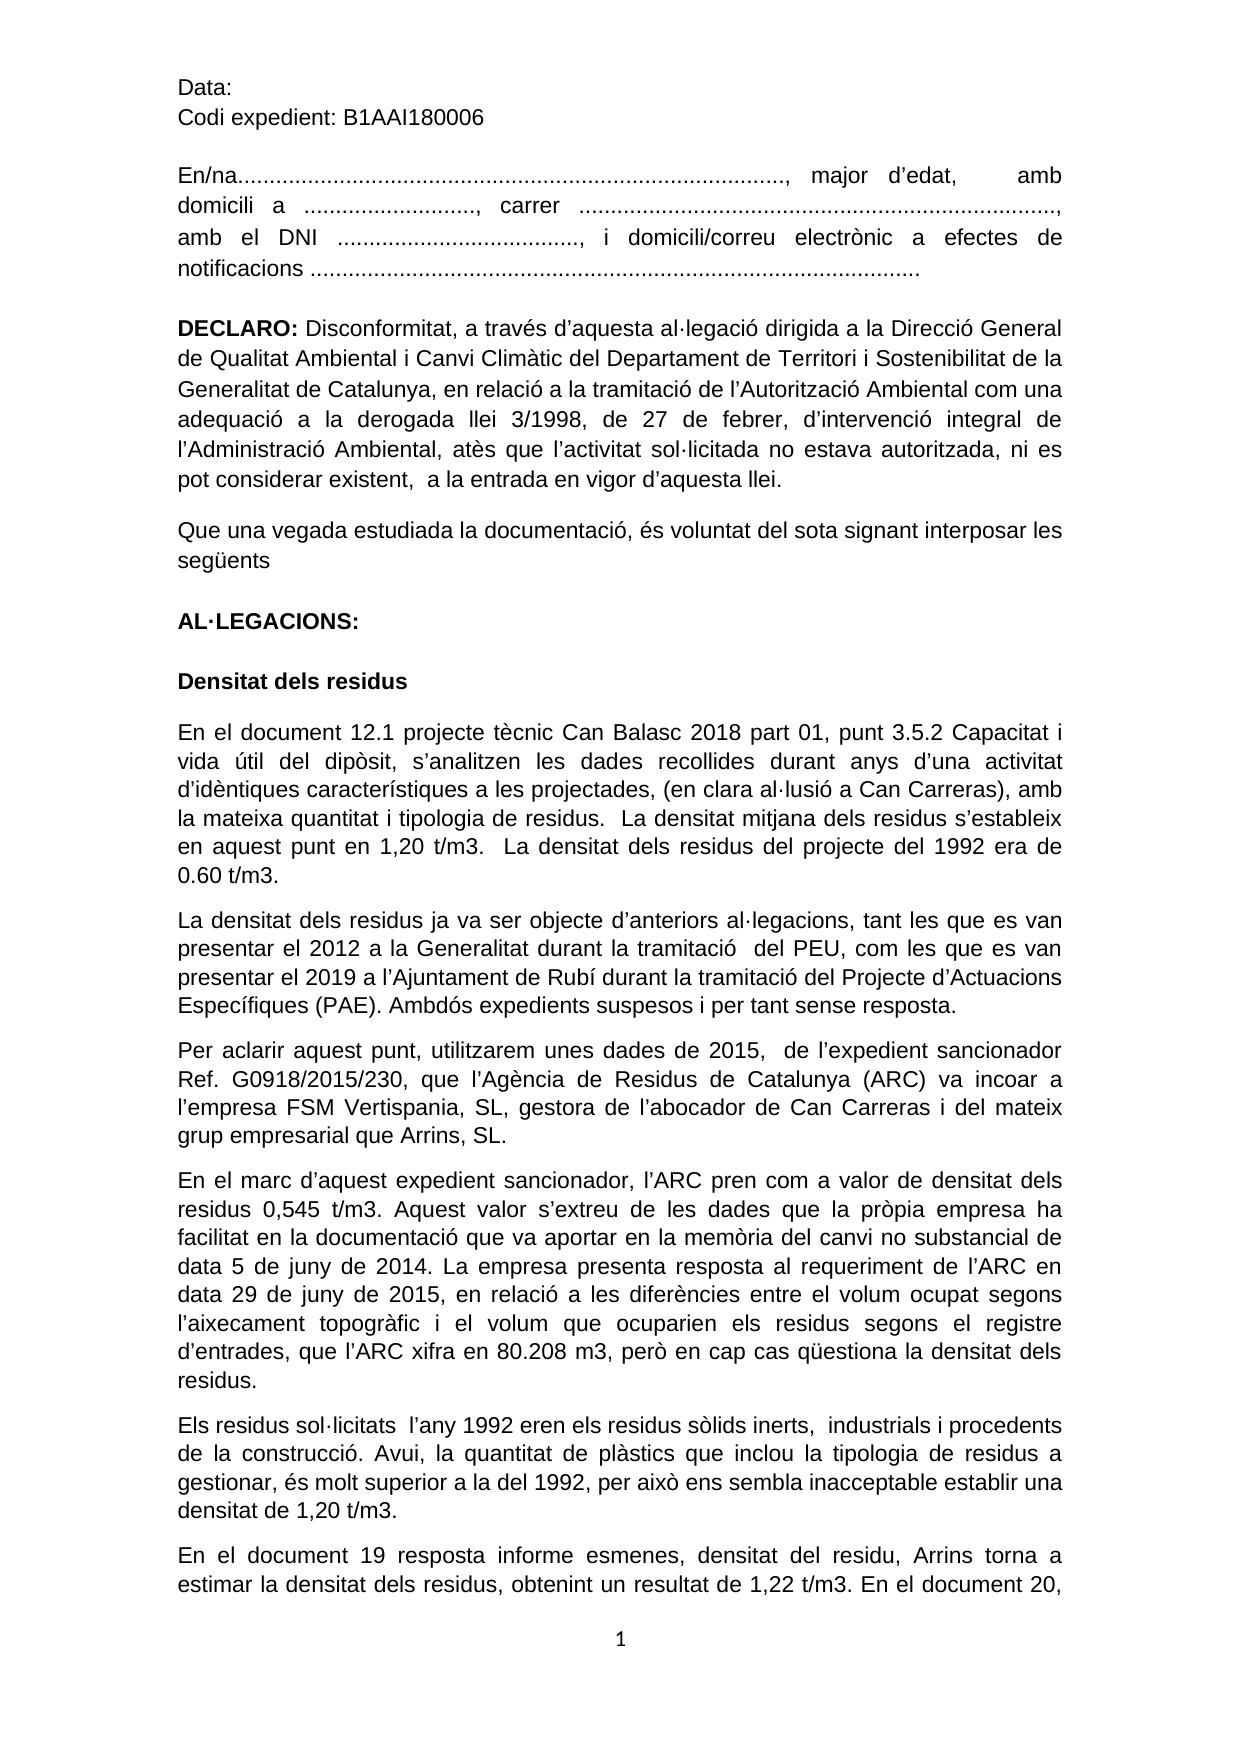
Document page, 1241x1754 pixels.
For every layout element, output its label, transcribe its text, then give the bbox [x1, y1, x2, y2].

text Per aclarir aquest punt, utilitzarem unes dades de 2015, de l’expedient sancionador Ref. G0918/2015/230, que l’Agència de Residus de Catalunya (ARC) va incoar a l’empresa FSM Vertispania, SL, gestora de l’abocador de Can Carreras i del mateix grup empresarial que Arrins, SL. [177, 1037, 1063, 1149]
text La densitat dels residus ja va ser objecte d’anteriors al·legacions, tant les que es van presentar el 2012 a la Generalitat durant la tramitació del PEU, com les que es van presentar el 2019 a l’Ajuntament de Rubí durant la tramitació del Projecte d’Actuacions Específiques (PAE). Ambdós expedients suspesos i per tant sense resposta. [177, 907, 1063, 1018]
text Que una vegada estudiada la documentació, és voluntat del sota signant interposar les següents [177, 517, 1063, 574]
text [177, 1542, 1063, 1597]
text Els residus sol·licitats l’any 1992 eren els residus sòlids inerts, industrials i procedents de la construcció. Avui, la quantitat de plàstics que inclou la tipologia de residus a gestionar, és molt superior a la del 1992, per això ens sembla inacceptable establir una densitat de 1,20 t/m3. [177, 1412, 1063, 1523]
text AL·LEGACIONS: [177, 608, 1063, 634]
text En el document 12.1 projecte tècnic Can Balasc 2018 part 01, punt 3.5.2 Capacitat i vida útil del dipòsit, s’analitzen les dades recollides durant anys d’una activitat d’idèntiques característiques a les projectades, (en clara al·lusió a Can Carreras), amb la mateixa quantitat i tipologia de residus. La densitat mitjana dels residus s’estableix en aquest punt en 1,20 t/m3. La densitat dels residus del projecte del 1992 era de 0.60 t/m3. [177, 719, 1063, 888]
text DECLARO: Disconformitat, a través d’aquesta al·legació dirigida a la Direcció General de Qualitat Ambiental i Canvi Climàtic del Departament de Territori i Sostenibilitat de la Generalitat de Catalunya, en relació a la tramitació de l’Autorització Ambiental com una adequació a la derogada llei 3/1998, de 27 de febrer, d’intervenció integral de l’Administració Ambiental, atès que l’activitat sol·licitada no estava autoritzada, ni es pot considerar existent, a la entrada en vigor d’aquesta llei. [177, 315, 1063, 493]
text En el marc d’aquest expedient sancionador, l’ARC pren com a valor de densitat dels residus 0,545 t/m3. Aquest valor s’extreu de les dades que la pròpia empresa ha facilitat en la documentació que va aportar en la memòria del canvi no substancial de data 5 de juny de 2014. La empresa presenta resposta al requeriment de l’ARC en data 29 de juny de 2015, en relació a les diferències entre el volum ocupat segons l’aixecament topogràfic i el volum que ocuparien els residus segons el registre d’entrades, que l’ARC xifra en 80.208 m3, però en cap cas qüestiona la densitat dels residus. [177, 1167, 1063, 1393]
text En/na......................................................................................, major d’edat, amb domicili a ..........................., carrer ..........................................................................., amb el DNI ......................................, i domicili/correu electrònic a efectes de notificacions ................................................................................................ [177, 162, 1063, 281]
text Densitat dels residus [177, 668, 1063, 695]
